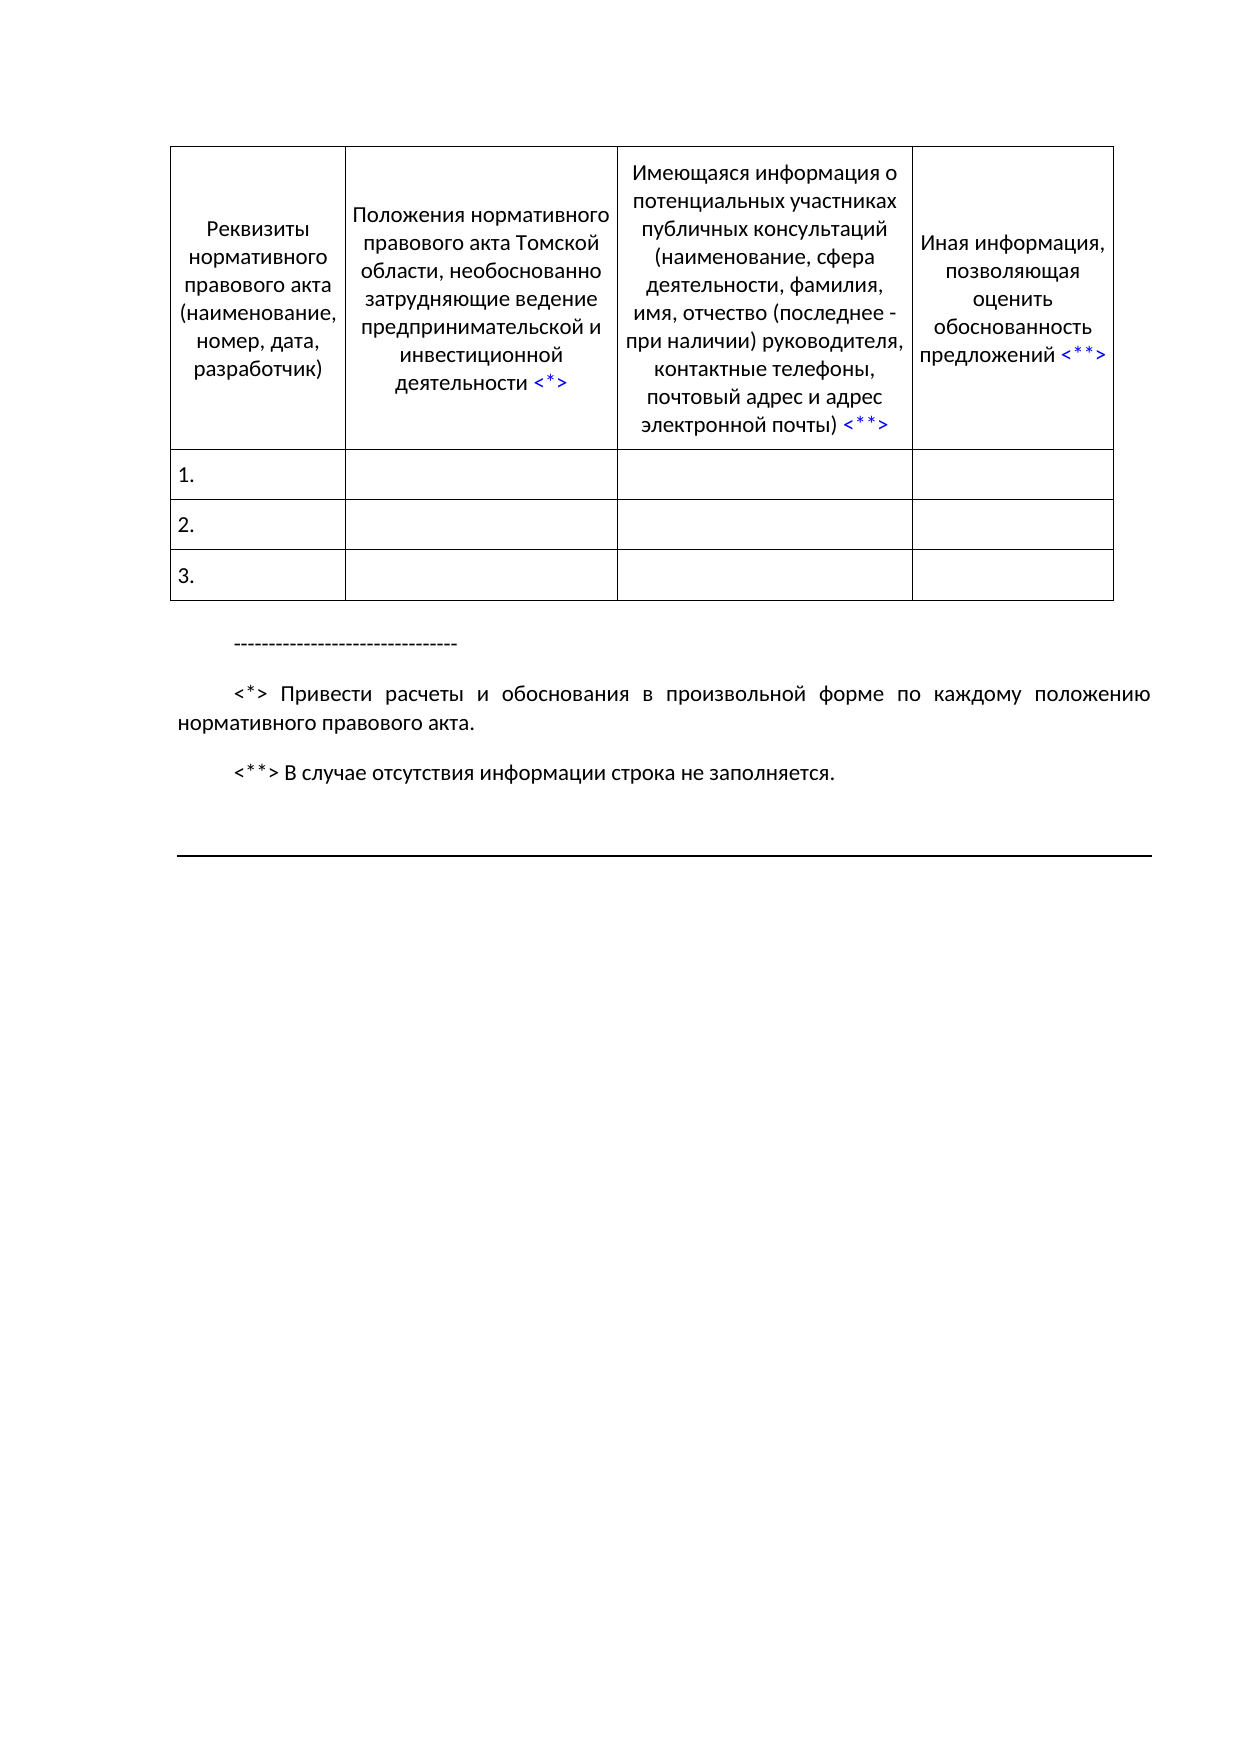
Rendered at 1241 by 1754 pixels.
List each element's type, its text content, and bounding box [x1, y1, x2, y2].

table_cell 1. [171, 450, 345, 499]
table_cell [913, 450, 1113, 499]
text <*> Привести расчеты и обоснования в произвольной форме по каждому положению нормативного правового акта. [177, 679, 1152, 736]
table_cell 3. [171, 550, 345, 599]
text <**> В случае отсутствия информации строка не заполняется. [177, 758, 1152, 787]
table_cell [618, 450, 912, 499]
table_cell 2. [171, 500, 345, 549]
table_header Иная информация, позволяющая оценить обоснованность предложений <**> [913, 147, 1113, 449]
text -------------------------------- [177, 629, 1152, 657]
table_cell [618, 500, 912, 549]
table_cell [346, 500, 617, 549]
table_cell [913, 500, 1113, 549]
table_cell [346, 550, 617, 599]
table_cell [618, 550, 912, 599]
table_cell [913, 550, 1113, 599]
table_header Положения нормативного правового акта Томской области, необоснованно затрудняющие ведение предпринимательской и инвестиционной деятельности <*> [346, 147, 617, 449]
table_header Имеющаяся информация о потенциальных участниках публичных консультаций (наименование, сфера деятельности, фамилия, имя, отчество (последнее - при наличии) руководителя, контактные телефоны, почтовый адрес и адрес электронной почты) <**> [618, 147, 912, 449]
table_header Реквизиты нормативного правового акта (наименование, номер, дата, разработчик) [171, 147, 345, 449]
table_cell [346, 450, 617, 499]
